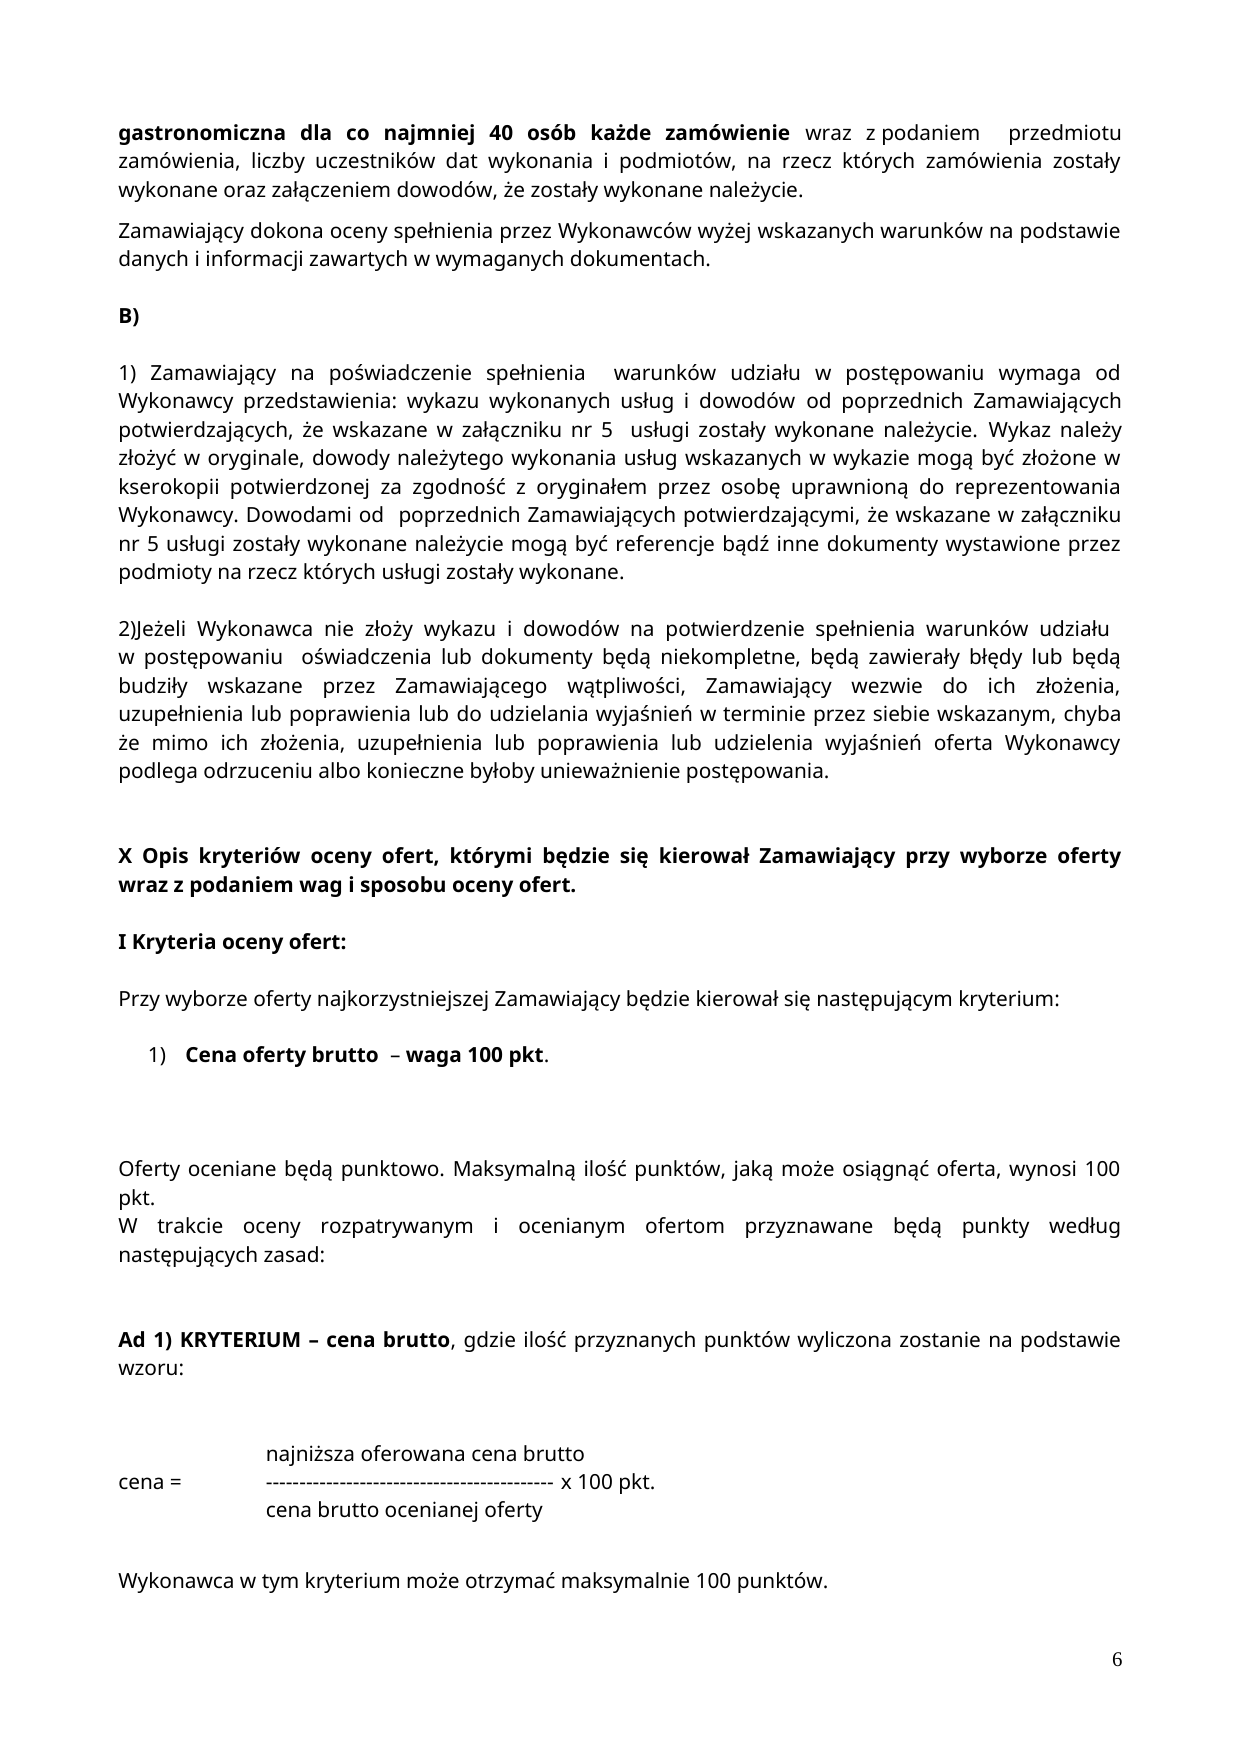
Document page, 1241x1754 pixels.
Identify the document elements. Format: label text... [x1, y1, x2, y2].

text 2)Jeżeli Wykonawca nie złoży wykazu i dowodów na potwierdzenie spełnienia warunków udziału w postępowaniu oświadczenia lub dokumenty będą niekompletne, będą zawierały błędy lub będą budziły wskazane przez Zamawiającego wątpliwości, Zamawiający wezwie do ich złożenia, uzupełnienia lub poprawienia lub do udzielania wyjaśnień w terminie przez siebie wskazanym, chyba że mimo ich złożenia, uzupełnienia lub poprawienia lub udzielenia wyjaśnień oferta Wykonawcy podlega odrzuceniu albo konieczne byłoby unieważnienie postępowania. [118, 614, 1122, 785]
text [118, 118, 1122, 203]
text B) [118, 301, 1122, 330]
text Wykonawca w tym kryterium może otrzymać maksymalnie 100 punktów. [118, 1567, 1122, 1595]
text cena brutto ocenianej oferty [118, 1496, 1122, 1524]
text Zamawiający dokona oceny spełnienia przez Wykonawców wyżej wskazanych warunków na podstawie danych i informacji zawartych w wymaganych dokumentach. [118, 216, 1122, 273]
list Cena oferty brutto – waga 100 pkt. [148, 1041, 1122, 1069]
text I Kryteria oceny ofert: [118, 927, 1122, 955]
text Oferty oceniane będą punktowo. Maksymalną ilość punktów, jaką może osiągnąć oferta, wynosi 100 pkt. W trakcie oceny rozpatrywanym i ocenianym ofertom przyznawane będą punkty według następujących zasad: [118, 1154, 1122, 1268]
text Przy wyborze oferty najkorzystniejszej Zamawiający będzie kierował się następującym kryterium: [118, 984, 1122, 1012]
text Ad 1) KRYTERIUM – cena brutto, gdzie ilość przyznanych punktów wyliczona zostanie na podstawie wzoru: [118, 1325, 1122, 1382]
text cena = ------------------------------------------- x 100 pkt. [118, 1467, 1122, 1496]
text X Opis kryteriów oceny ofert, którymi będzie się kierował Zamawiający przy wyborze oferty wraz z podaniem wag i sposobu oceny ofert. [118, 842, 1122, 898]
text 1) Zamawiający na poświadczenie spełnienia warunków udziału w postępowaniu wymaga od Wykonawcy przedstawienia: wykazu wykonanych usług i dowodów od poprzednich Zamawiających potwierdzających, że wskazane w załączniku nr 5 usługi zostały wykonane należycie. Wykaz należy złożyć w oryginale, dowody należytego wykonania usług wskazanych w wykazie mogą być złożone w kserokopii potwierdzonej za zgodność z oryginałem przez osobę uprawnioną do reprezentowania Wykonawcy. Dowodami od poprzednich Zamawiających potwierdzającymi, że wskazane w załączniku nr 5 usługi zostały wykonane należycie mogą być referencje bądź inne dokumenty wystawione przez podmioty na rzecz których usługi zostały wykonane. [118, 358, 1122, 586]
text najniższa oferowana cena brutto [118, 1439, 1122, 1467]
